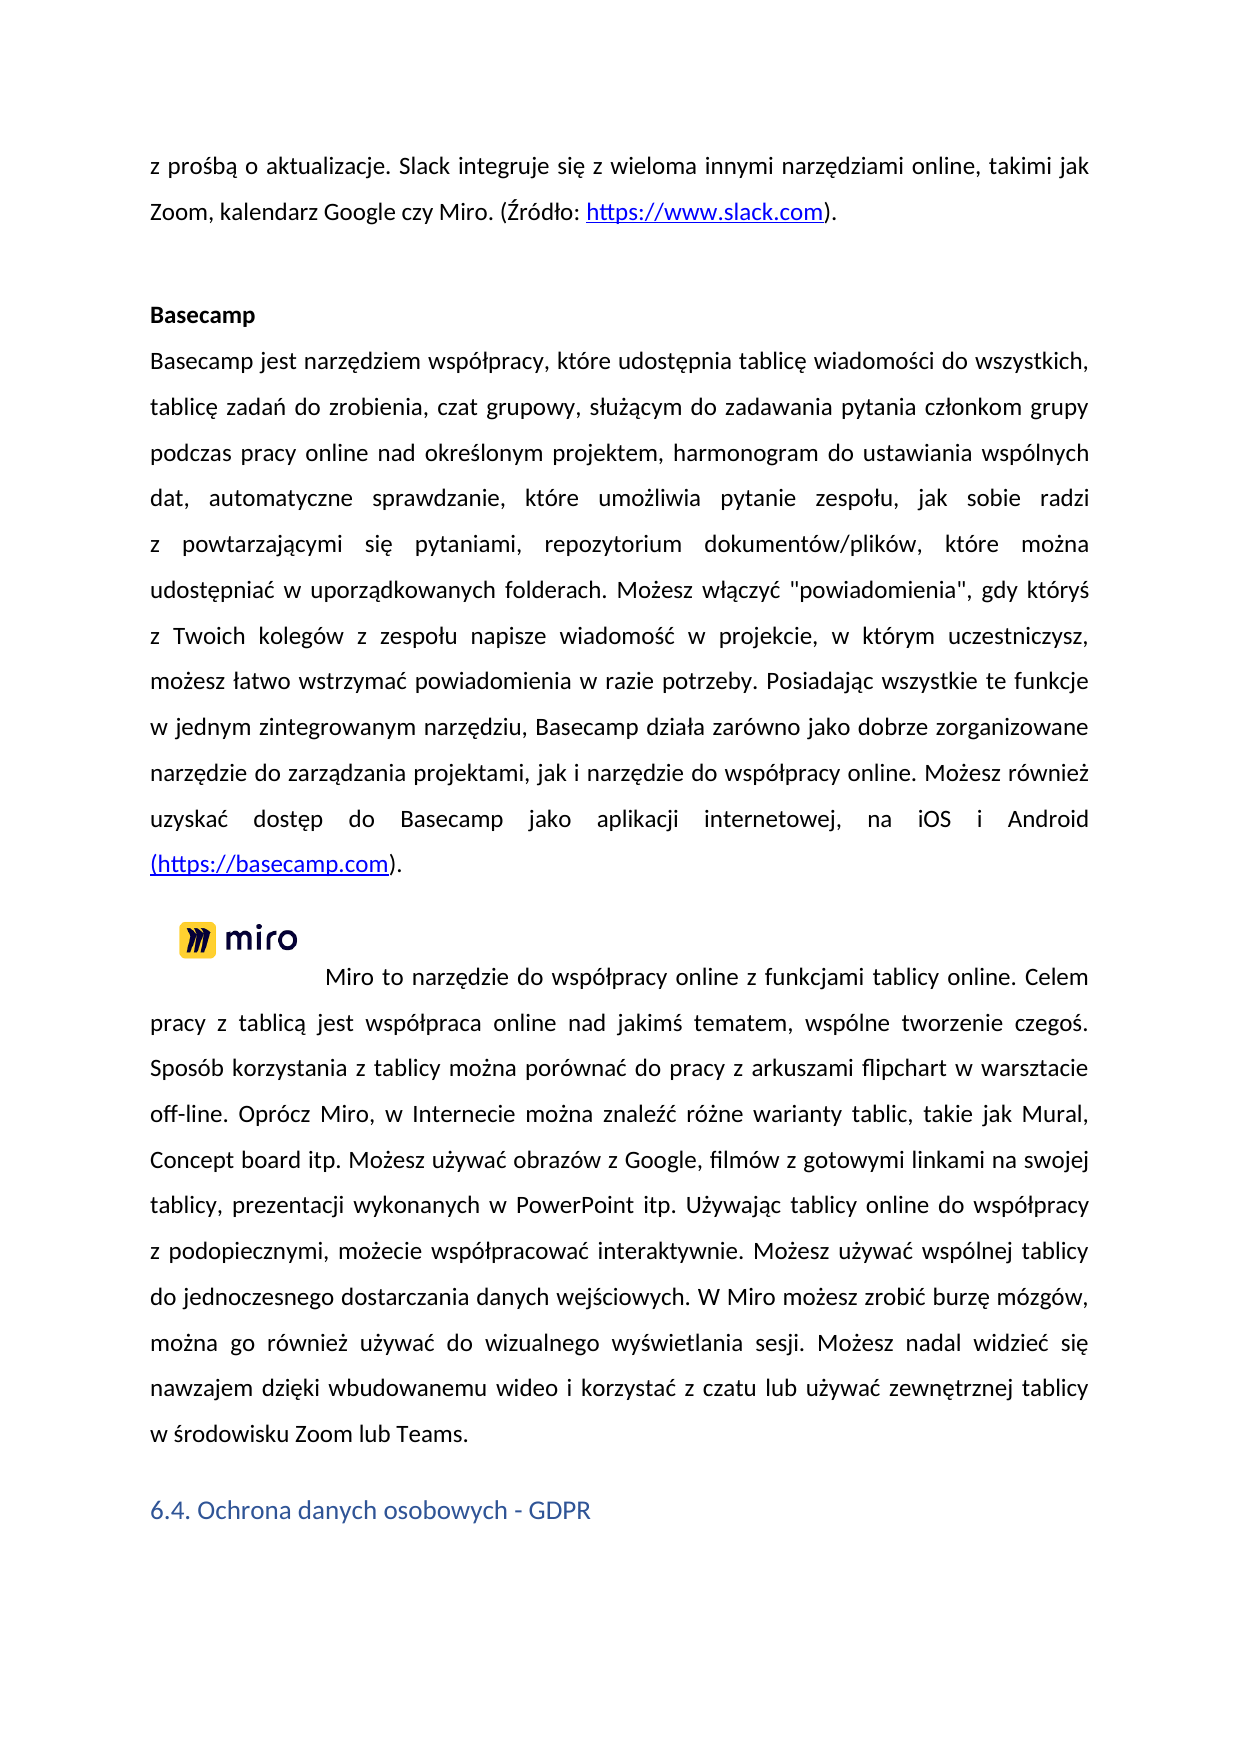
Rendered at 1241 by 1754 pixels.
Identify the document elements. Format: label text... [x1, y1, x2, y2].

text Basecamp jest narzędziem współpracy, które udostępnia tablicę wiadomości do wszystkich, tablicę zadań do zrobienia, czat grupowy, służącym do zadawania pytania członkom grupy podczas pracy online nad określonym projektem, harmonogram do ustawiania wspólnych dat, automatyczne sprawdzanie, które umożliwia pytanie zespołu, jak sobie radzi z powtarzającymi się pytaniami, repozytorium dokumentów/plików, które można udostępniać w uporządkowanych folderach. Możesz włączyć "powiadomienia", gdy któryś z Twoich kolegów z zespołu napisze wiadomość w projekcie, w którym uczestniczysz, możesz łatwo wstrzymać powiadomienia w razie potrzeby. Posiadając wszystkie te funkcje w jednym zintegrowanym narzędziu, Basecamp działa zarówno jako dobrze zorganizowane narzędzie do zarządzania projektami, jak i narzędzie do współpracy online. Możesz również uzyskać dostęp do Basecamp jako aplikacji internetowej, na iOS i Android (https://basecamp.com). [150, 345, 1090, 879]
subtitle 6.4. Ochrona danych osobowych - GDPR [150, 1493, 1090, 1526]
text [150, 150, 1090, 226]
text Basecamp [150, 300, 1090, 330]
picture [150, 894, 325, 986]
text Miro to narzędzie do współpracy online z funkcjami tablicy online. Celem pracy z tablicą jest współpraca online nad jakimś tematem, wspólne tworzenie czegoś. Sposób korzystania z tablicy można porównać do pracy z arkuszami flipchart w warsztacie off-line. Oprócz Miro, w Internecie można znaleźć różne warianty tablic, takie jak Mural, Concept board itp. Możesz używać obrazów z Google, filmów z gotowymi linkami na swojej tablicy, prezentacji wykonanych w PowerPoint itp. Używając tablicy online do współpracy z podopiecznymi, możecie współpracować interaktywnie. Możesz używać wspólnej tablicy do jednoczesnego dostarczania danych wejściowych. W Miro możesz zrobić burzę mózgów, można go również używać do wizualnego wyświetlania sesji. Możesz nadal widzieć się nawzajem dzięki wbudowanemu wideo i korzystać z czatu lub używać zewnętrznej tablicy w środowisku Zoom lub Teams. [150, 894, 1090, 1449]
